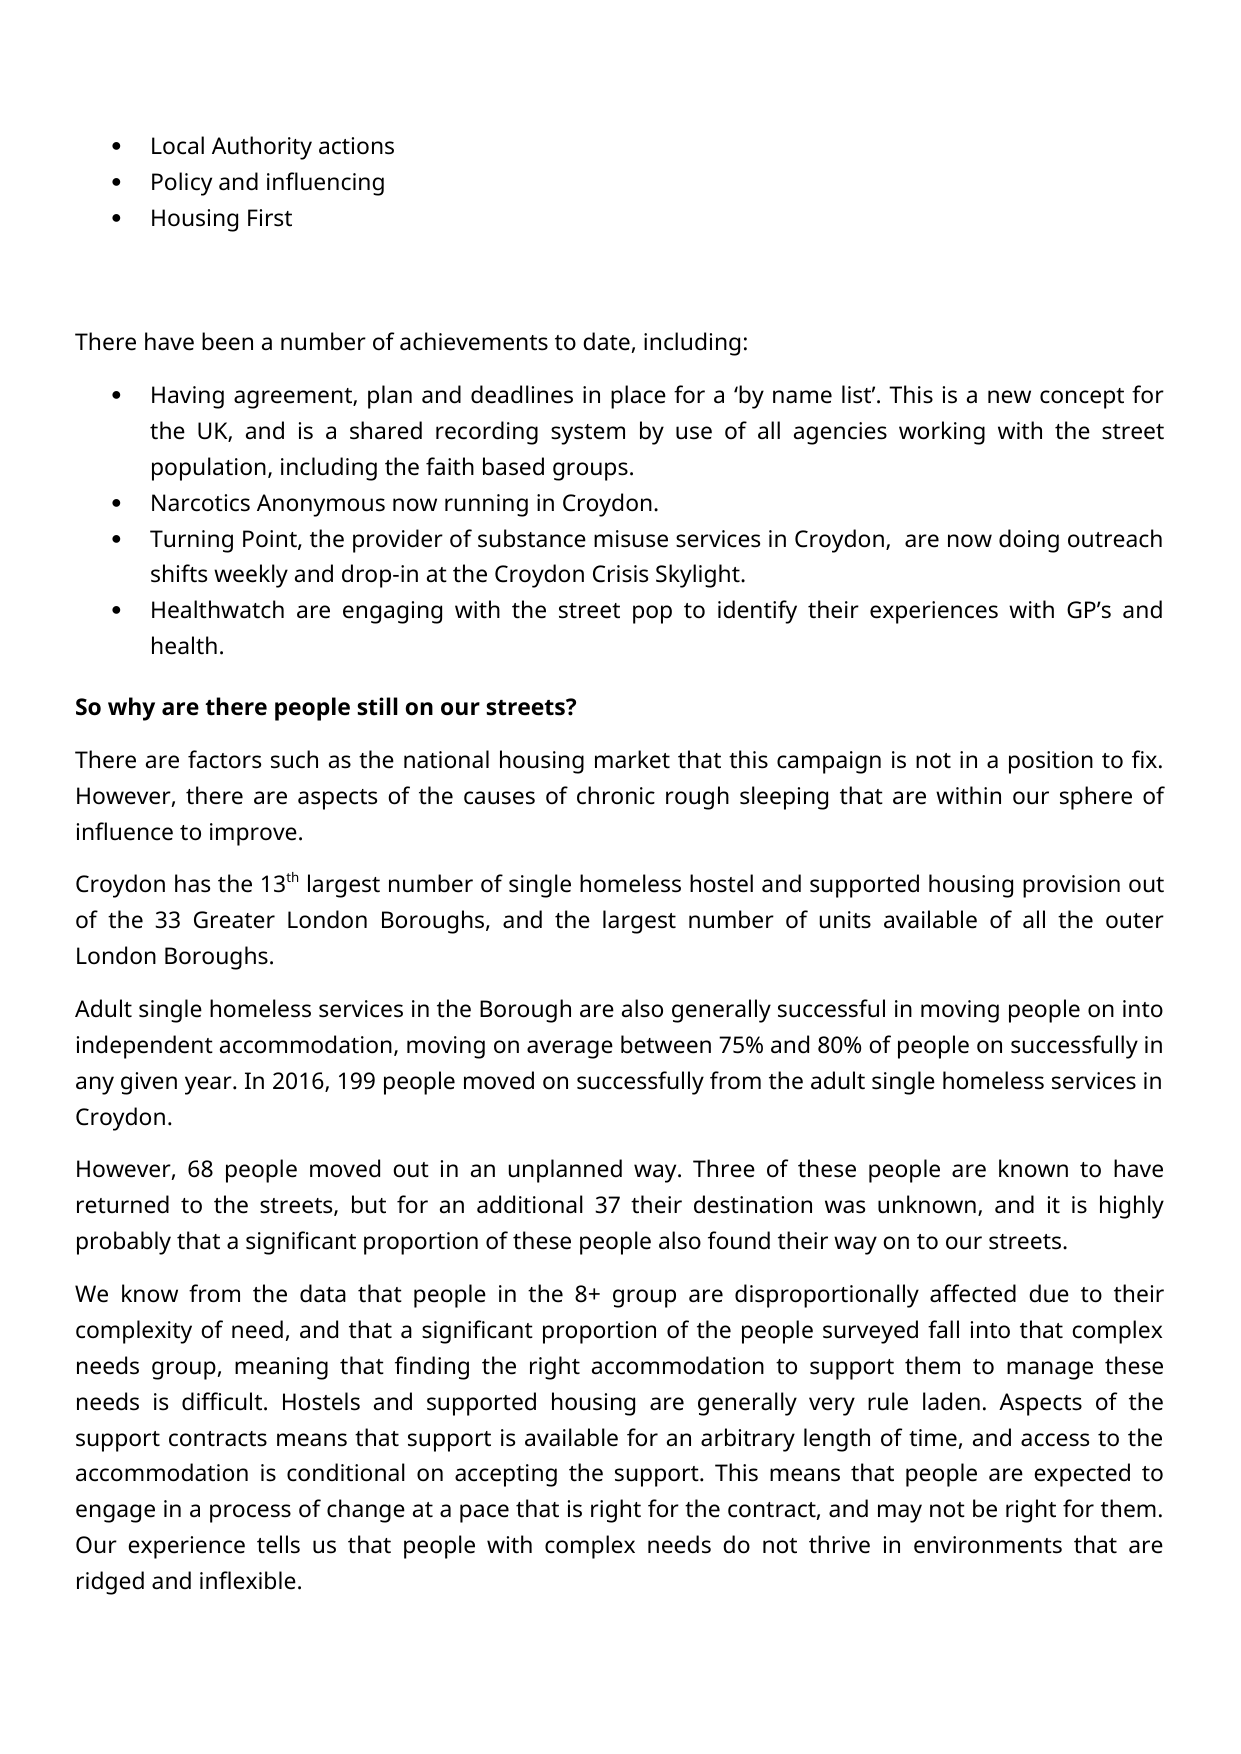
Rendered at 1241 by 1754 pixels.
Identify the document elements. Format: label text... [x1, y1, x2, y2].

text Adult single homeless services in the Borough are also generally successful in moving people on into independent accommodation, moving on average between 75% and 80% of people on successfully in any given year. In 2016, 199 people moved on successfully from the adult single homeless services in Croydon. [75, 993, 1165, 1132]
text Croydon has the 13th largest number of single homeless hostel and supported housing provision out of the 33 Greater London Boroughs, and the largest number of units available of all the outer London Boroughs. [75, 868, 1165, 971]
list Turning Point, the provider of substance misuse services in Croydon, are now doing outreach shifts weekly and drop-in at the Croydon Crisis Skylight. [112, 522, 1165, 590]
text We know from the data that people in the 8+ group are disproportionally affected due to their complexity of need, and that a significant proportion of the people surveyed fall into that complex needs group, meaning that finding the right accommodation to support them to manage these needs is difficult. Hostels and supported housing are generally very rule laden. Aspects of the support contracts means that support is available for an arbitrary length of time, and access to the accommodation is conditional on accepting the support. This means that people are expected to engage in a process of change at a pace that is right for the contract, and may not be right for them. Our experience tells us that people with complex needs do not thrive in environments that are ridged and inflexible. [75, 1278, 1165, 1596]
list Policy and influencing [112, 166, 1165, 197]
list Having agreement, plan and deadlines in place for a ‘by name list’. This is a new concept for the UK, and is a shared recording system by use of all agencies working with the street population, including the faith based groups. [112, 379, 1165, 482]
text However, 68 people moved out in an unplanned way. Three of these people are known to have returned to the streets, but for an additional 37 their destination was unknown, and it is highly probably that a significant proportion of these people also found their way on to our streets. [75, 1153, 1165, 1256]
list Local Authority actions [112, 130, 1165, 161]
text There are factors such as the national housing market that this campaign is not in a position to fix. However, there are aspects of the causes of chronic rough sleeping that are within our sphere of influence to improve. [75, 744, 1165, 847]
list Healthwatch are engaging with the street pop to identify their experiences with GP’s and health. [112, 594, 1165, 662]
text There have been a number of achievements to date, including: [75, 326, 1165, 357]
list Housing First [112, 202, 1165, 233]
list Narcotics Anonymous now running in Croydon. [112, 487, 1165, 518]
text So why are there people still on our streets? [75, 691, 1165, 722]
